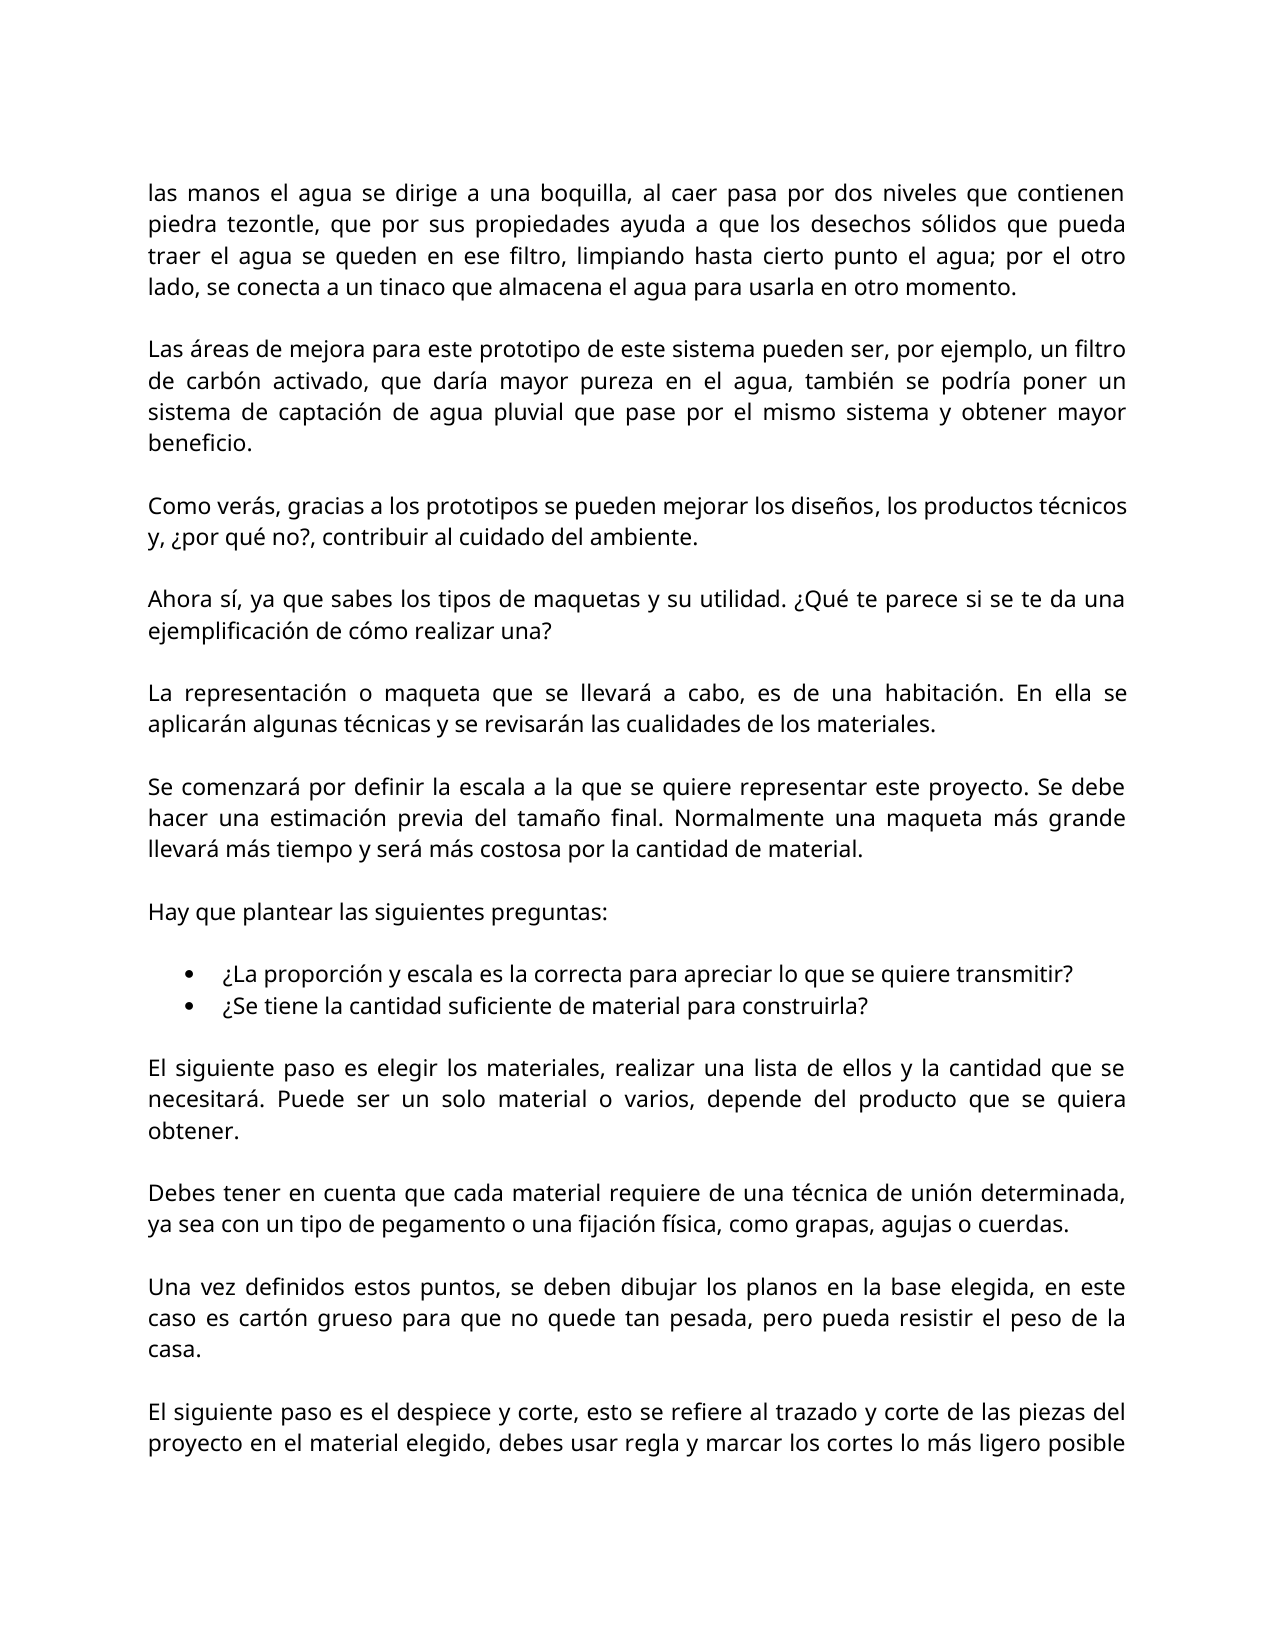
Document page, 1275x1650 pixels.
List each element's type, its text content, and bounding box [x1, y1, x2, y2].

text Se comenzará por definir la escala a la que se quiere representar este proyecto. Se debe hacer una estimación previa del tamaño final. Normalmente una maqueta más grande llevará más tiempo y será más costosa por la cantidad de material. [148, 771, 1127, 865]
text Hay que plantear las siguientes preguntas: [148, 896, 1127, 927]
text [148, 1396, 1127, 1458]
text Ahora sí, ya que sabes los tipos de maquetas y su utilidad. ¿Qué te parece si se te da una ejemplificación de cómo realizar una? [148, 583, 1127, 646]
text Como verás, gracias a los prototipos se pueden mejorar los diseños los productos técnicos y, ¿por qué no?, contribuir al cuidado del ambiente. [148, 490, 1127, 552]
text La representación o maqueta que se llevará a cabo, es de una. En ella se aplicarán algunas técnicas y se revisarán las cualidades de los materiales. [148, 677, 1127, 740]
text Una vez definidos estos puntos, se deben dibujar los planos en la base elegida, en este caso es cartón grueso para que no quede tan pesada, pero pueda resistir el peso de la casa. [148, 1271, 1127, 1365]
text Debes tener en cuenta que cada material requiere de una técnica de unión determinada, ya sea con un tipo de pegamento o una fijación física, como grapas, agujas o cuerdas. [148, 1177, 1127, 1240]
text Las áreas de mejora para este prototipo de este sistema pueden ser, por ejemplo, un filtro de carbón activado, que daría mayor pureza en el agua, también se podría poner un sistema de captación de agua pluvial que pase por el mismo sistema y obtener mayor beneficio. [148, 333, 1127, 458]
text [148, 177, 1127, 302]
list ¿La proporción y escala es la correcta para apreciar lo que se quiere transmitir? [185, 958, 1127, 990]
list ¿Se tiene la cantidad suficiente de material para construirla? [185, 990, 1127, 1021]
text El siguiente paso es elegir los materiales, realizar una lista de ellos y la cantidad que se necesitará. Puede ser un solo material o varios, depende del producto que se quiera obtener. [148, 1052, 1127, 1146]
